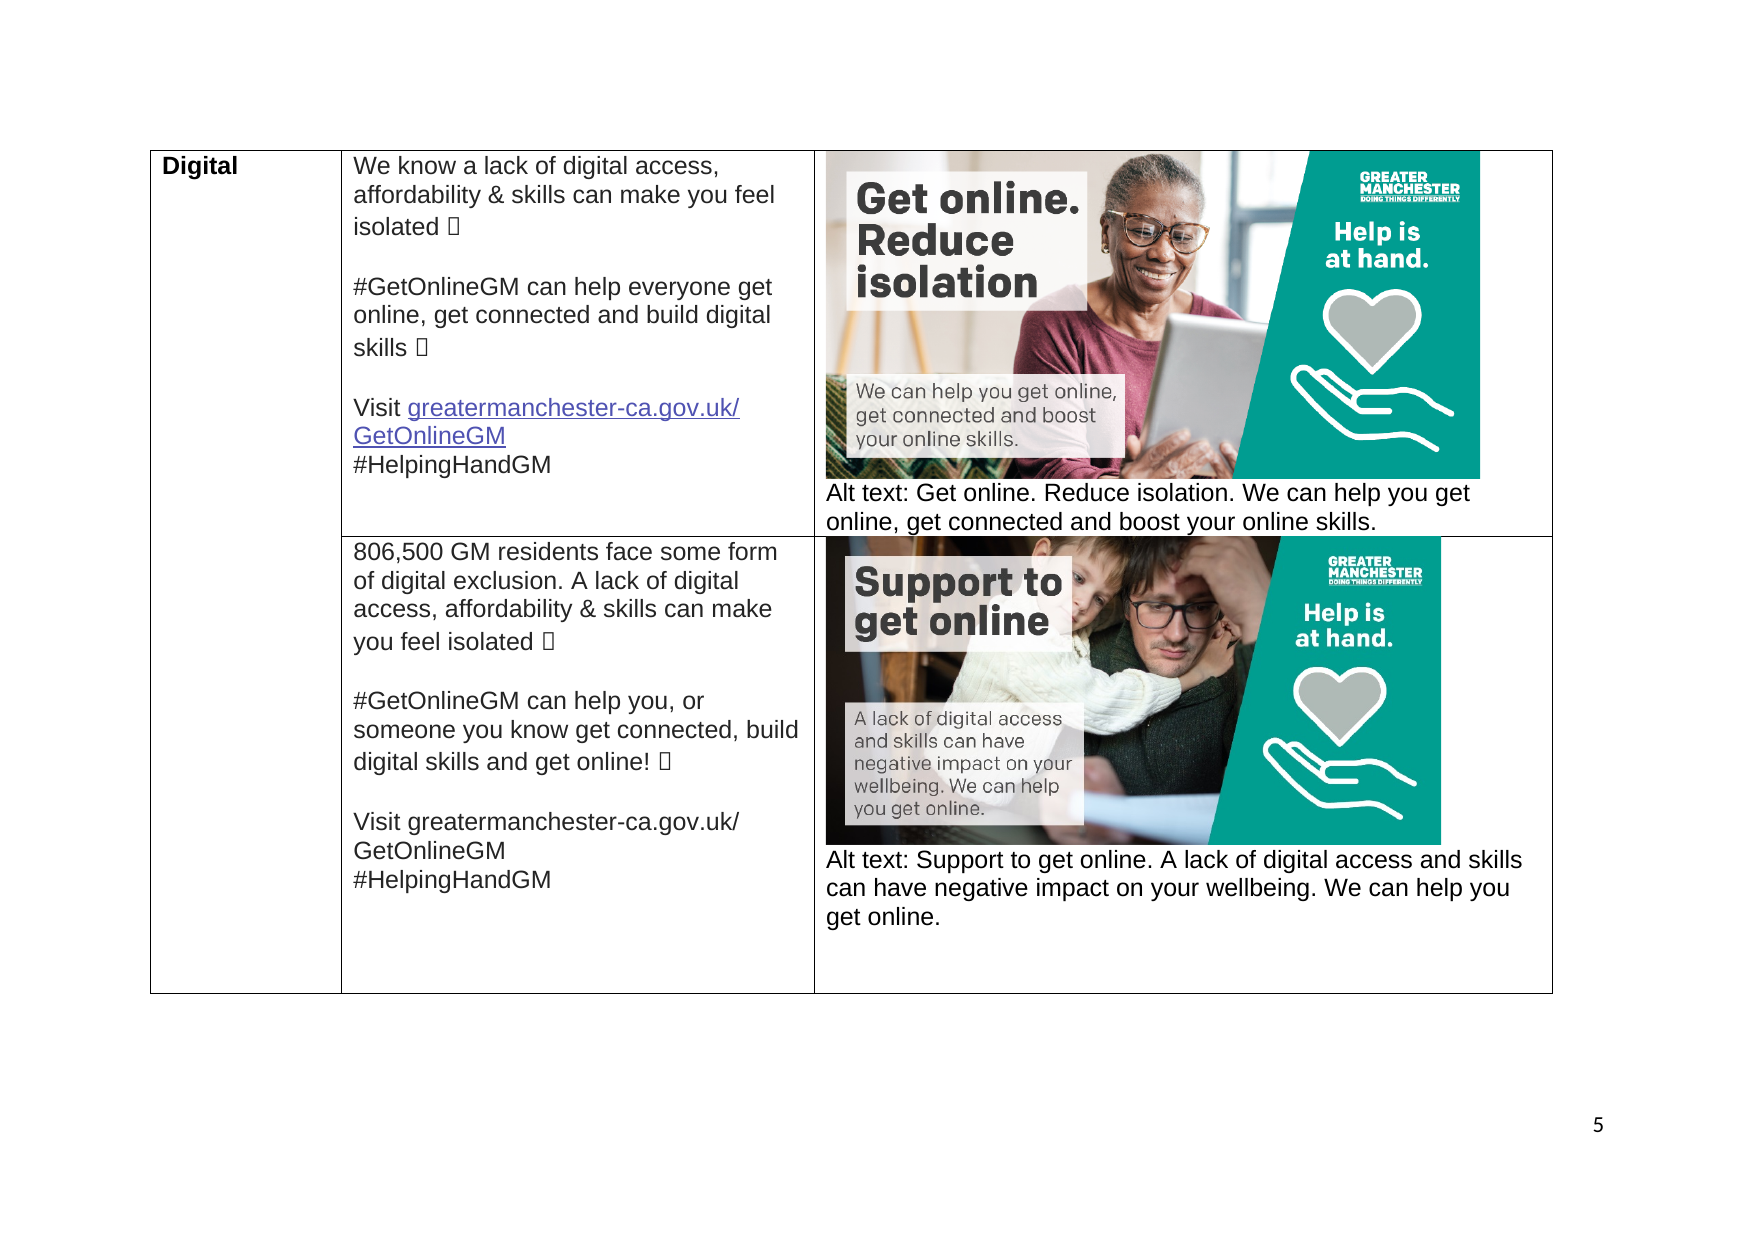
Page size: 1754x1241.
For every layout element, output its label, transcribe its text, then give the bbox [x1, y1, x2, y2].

picture [825, 151, 1481, 479]
table_cell Alt text: Get online. Reduce isolation. We can help you get online, get connected and boost your online skills. [815, 151, 1552, 536]
table_cell Digital [151, 151, 341, 993]
table_cell 806,500 GM residents face some form of digital exclusion. A lack of digital access, affordability & skills can make you feel isolated 🙁 #GetOnlineGM can help you, or someone you know get connected, build digital skills and get online! 👏 Visit greatermanchester-ca.gov.uk/GetOnlineGM #HelpingHandGM [342, 537, 814, 993]
table_cell Alt text: Support to get online. A lack of digital access and skills can have negative impact on your wellbeing. We can help you get online. [815, 537, 1552, 993]
table_cell We know a lack of digital access, affordability & skills can make you feel isolated 🙁 #GetOnlineGM can help everyone get online, get connected and build digital skills 👏 Visit greatermanchester-ca.gov.uk/GetOnlineGM #HelpingHandGM [342, 151, 814, 536]
picture [825, 536, 1442, 845]
